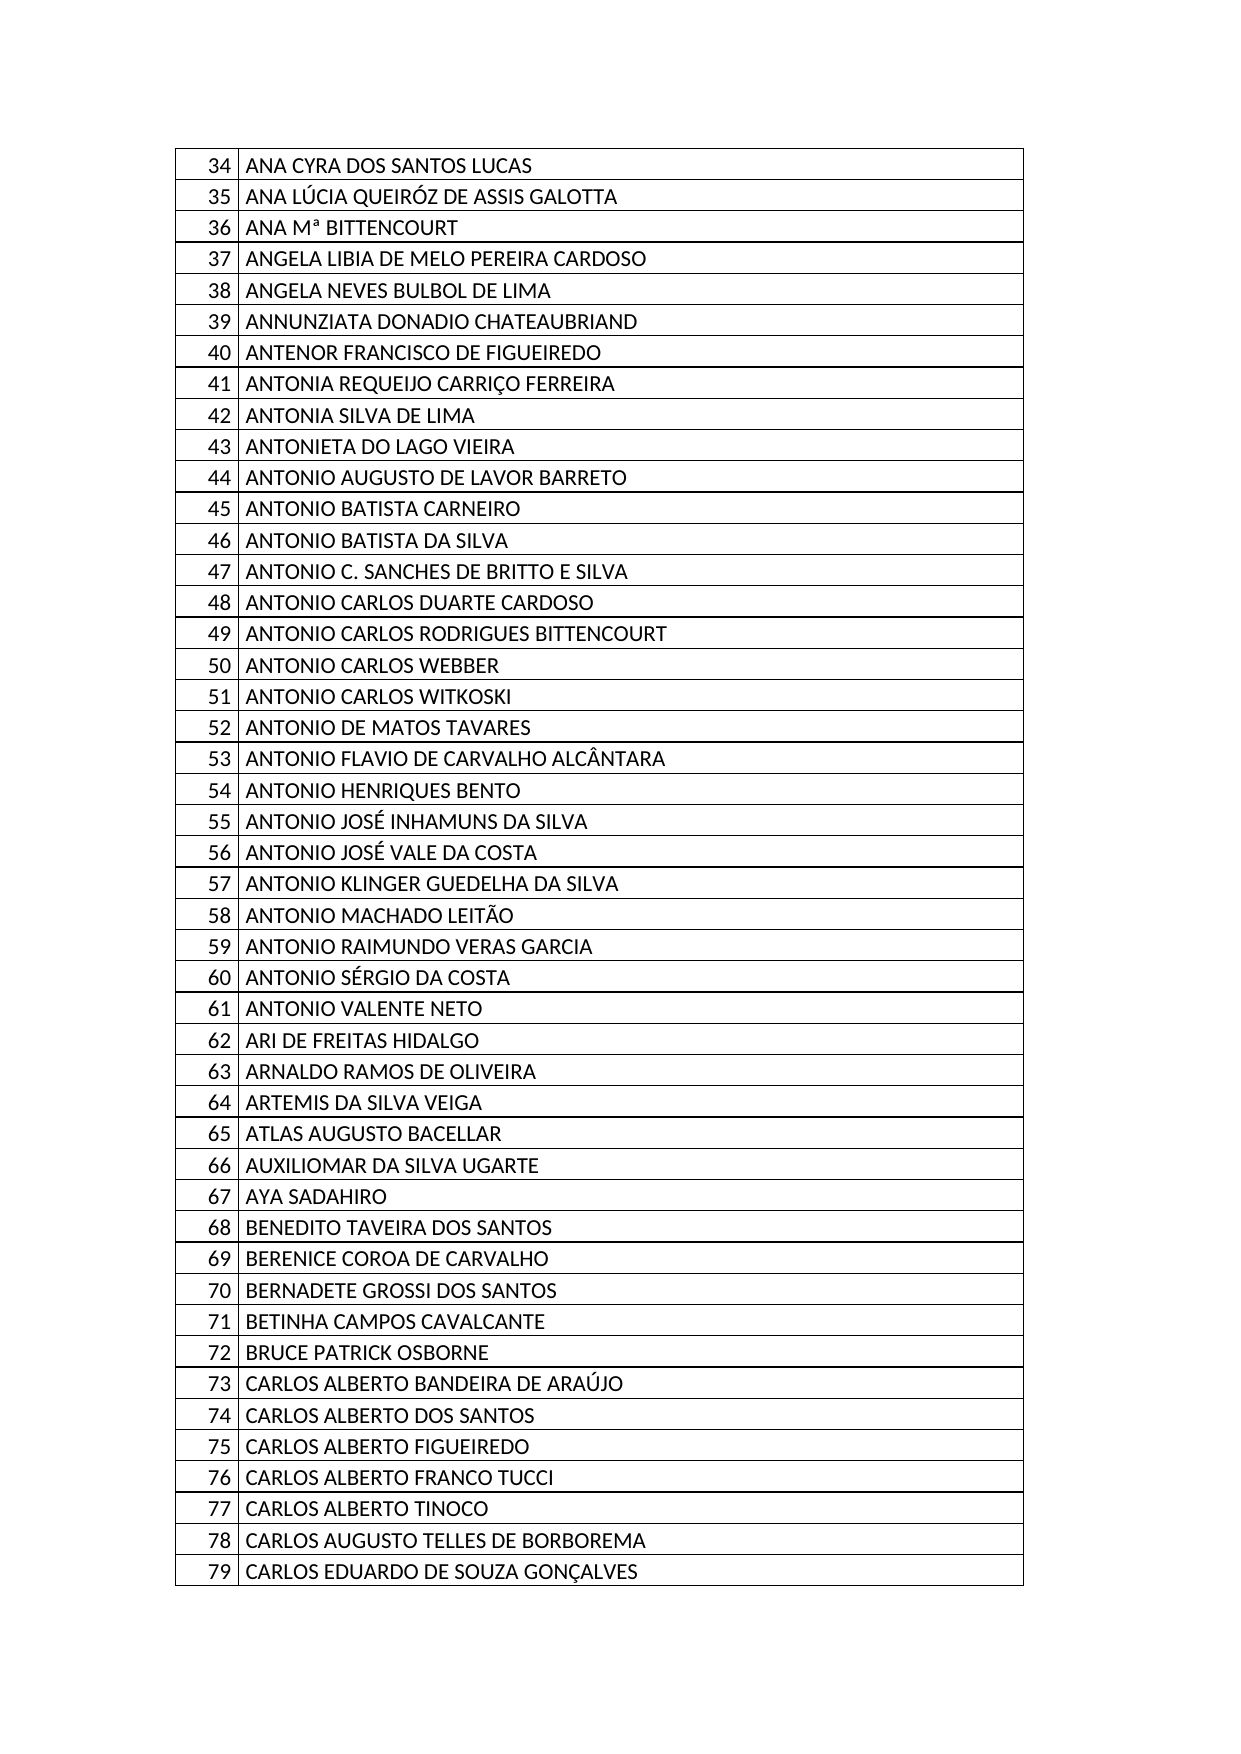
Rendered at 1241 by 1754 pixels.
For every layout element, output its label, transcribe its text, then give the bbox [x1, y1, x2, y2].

table_cell ANA CYRA DOS SANTOS LUCAS [239, 149, 1023, 179]
table_cell 42 [176, 399, 238, 429]
table_cell 56 [176, 836, 238, 866]
table_cell 49 [176, 618, 238, 648]
table_cell ARTEMIS DA SILVA VEIGA [239, 1086, 1023, 1116]
table_cell CARLOS EDUARDO DE SOUZA GONÇALVES [239, 1555, 1023, 1585]
table_cell 79 [176, 1555, 238, 1585]
table_cell 37 [176, 243, 238, 273]
table_cell ANTONIO CARLOS WEBBER [239, 649, 1023, 679]
table_cell 38 [176, 274, 238, 304]
table_cell 44 [176, 461, 238, 491]
table_cell 52 [176, 711, 238, 741]
table_cell 36 [176, 211, 238, 241]
table_cell ARNALDO RAMOS DE OLIVEIRA [239, 1055, 1023, 1085]
table_cell ANTONIO RAIMUNDO VERAS GARCIA [239, 930, 1023, 960]
table_cell 59 [176, 930, 238, 960]
table_cell ANTONIO C. SANCHES DE BRITTO E SILVA [239, 555, 1023, 585]
table_cell ANTONIO MACHADO LEITÃO [239, 899, 1023, 929]
table_cell 53 [176, 743, 238, 773]
table_cell 71 [176, 1305, 238, 1335]
table_cell 65 [176, 1118, 238, 1148]
table_cell 45 [176, 493, 238, 523]
table_cell ANGELA LIBIA DE MELO PEREIRA CARDOSO [239, 243, 1023, 273]
table_cell AYA SADAHIRO [239, 1180, 1023, 1210]
table_cell CARLOS ALBERTO TINOCO [239, 1493, 1023, 1523]
table_cell 72 [176, 1336, 238, 1366]
table_cell 55 [176, 805, 238, 835]
table_cell 46 [176, 524, 238, 554]
table_cell 62 [176, 1024, 238, 1054]
table_cell CARLOS ALBERTO BANDEIRA DE ARAÚJO [239, 1368, 1023, 1398]
table_cell ANTONIO JOSÉ INHAMUNS DA SILVA [239, 805, 1023, 835]
table_cell 68 [176, 1211, 238, 1241]
table_cell 47 [176, 555, 238, 585]
table_cell 67 [176, 1180, 238, 1210]
table_cell BERNADETE GROSSI DOS SANTOS [239, 1274, 1023, 1304]
table_cell 78 [176, 1524, 238, 1554]
table_cell ANTONIA SILVA DE LIMA [239, 399, 1023, 429]
table_cell ANTONIO FLAVIO DE CARVALHO ALCÂNTARA [239, 743, 1023, 773]
table_cell ANTONIO CARLOS DUARTE CARDOSO [239, 586, 1023, 616]
table_cell 61 [176, 993, 238, 1023]
table_cell ANTENOR FRANCISCO DE FIGUEIREDO [239, 336, 1023, 366]
table_cell ANTONIETA DO LAGO VIEIRA [239, 430, 1023, 460]
table_cell ANNUNZIATA DONADIO CHATEAUBRIAND [239, 305, 1023, 335]
table_cell ANTONIO HENRIQUES BENTO [239, 774, 1023, 804]
table_cell ANTONIO CARLOS RODRIGUES BITTENCOURT [239, 618, 1023, 648]
table_cell ARI DE FREITAS HIDALGO [239, 1024, 1023, 1054]
table_cell BENEDITO TAVEIRA DOS SANTOS [239, 1211, 1023, 1241]
table_cell 48 [176, 586, 238, 616]
table_cell 64 [176, 1086, 238, 1116]
table_cell ANTONIO DE MATOS TAVARES [239, 711, 1023, 741]
table_cell ATLAS AUGUSTO BACELLAR [239, 1118, 1023, 1148]
table_cell 51 [176, 680, 238, 710]
table_cell 69 [176, 1243, 238, 1273]
table_cell ANTONIO VALENTE NETO [239, 993, 1023, 1023]
table_cell 57 [176, 868, 238, 898]
table_cell 43 [176, 430, 238, 460]
table_cell CARLOS ALBERTO FIGUEIREDO [239, 1430, 1023, 1460]
table_cell ANA LÚCIA QUEIRÓZ DE ASSIS GALOTTA [239, 180, 1023, 210]
table_cell CARLOS ALBERTO DOS SANTOS [239, 1399, 1023, 1429]
table_cell 73 [176, 1368, 238, 1398]
table_cell CARLOS ALBERTO FRANCO TUCCI [239, 1461, 1023, 1491]
table_cell 40 [176, 336, 238, 366]
table_cell ANTONIO CARLOS WITKOSKI [239, 680, 1023, 710]
table_cell BRUCE PATRICK OSBORNE [239, 1336, 1023, 1366]
table_cell ANTONIO JOSÉ VALE DA COSTA [239, 836, 1023, 866]
table_cell ANTONIO KLINGER GUEDELHA DA SILVA [239, 868, 1023, 898]
table_cell 34 [176, 149, 238, 179]
table_cell CARLOS AUGUSTO TELLES DE BORBOREMA [239, 1524, 1023, 1554]
table_cell ANTONIA REQUEIJO CARRIÇO FERREIRA [239, 368, 1023, 398]
table_cell BETINHA CAMPOS CAVALCANTE [239, 1305, 1023, 1335]
table_cell 35 [176, 180, 238, 210]
table_cell ANTONIO BATISTA CARNEIRO [239, 493, 1023, 523]
table_cell ANTONIO AUGUSTO DE LAVOR BARRETO [239, 461, 1023, 491]
table_cell BERENICE COROA DE CARVALHO [239, 1243, 1023, 1273]
table_cell ANA Mª BITTENCOURT [239, 211, 1023, 241]
table_cell ANGELA NEVES BULBOL DE LIMA [239, 274, 1023, 304]
table_cell 50 [176, 649, 238, 679]
table_cell 58 [176, 899, 238, 929]
table_cell 74 [176, 1399, 238, 1429]
table_cell ANTONIO SÉRGIO DA COSTA [239, 961, 1023, 991]
table_cell 39 [176, 305, 238, 335]
table_cell 41 [176, 368, 238, 398]
table_cell 76 [176, 1461, 238, 1491]
table_cell 54 [176, 774, 238, 804]
table_cell 60 [176, 961, 238, 991]
table_cell 70 [176, 1274, 238, 1304]
table_cell 77 [176, 1493, 238, 1523]
table_cell 63 [176, 1055, 238, 1085]
table_cell 75 [176, 1430, 238, 1460]
table_cell AUXILIOMAR DA SILVA UGARTE [239, 1149, 1023, 1179]
table_cell 66 [176, 1149, 238, 1179]
table_cell ANTONIO BATISTA DA SILVA [239, 524, 1023, 554]
